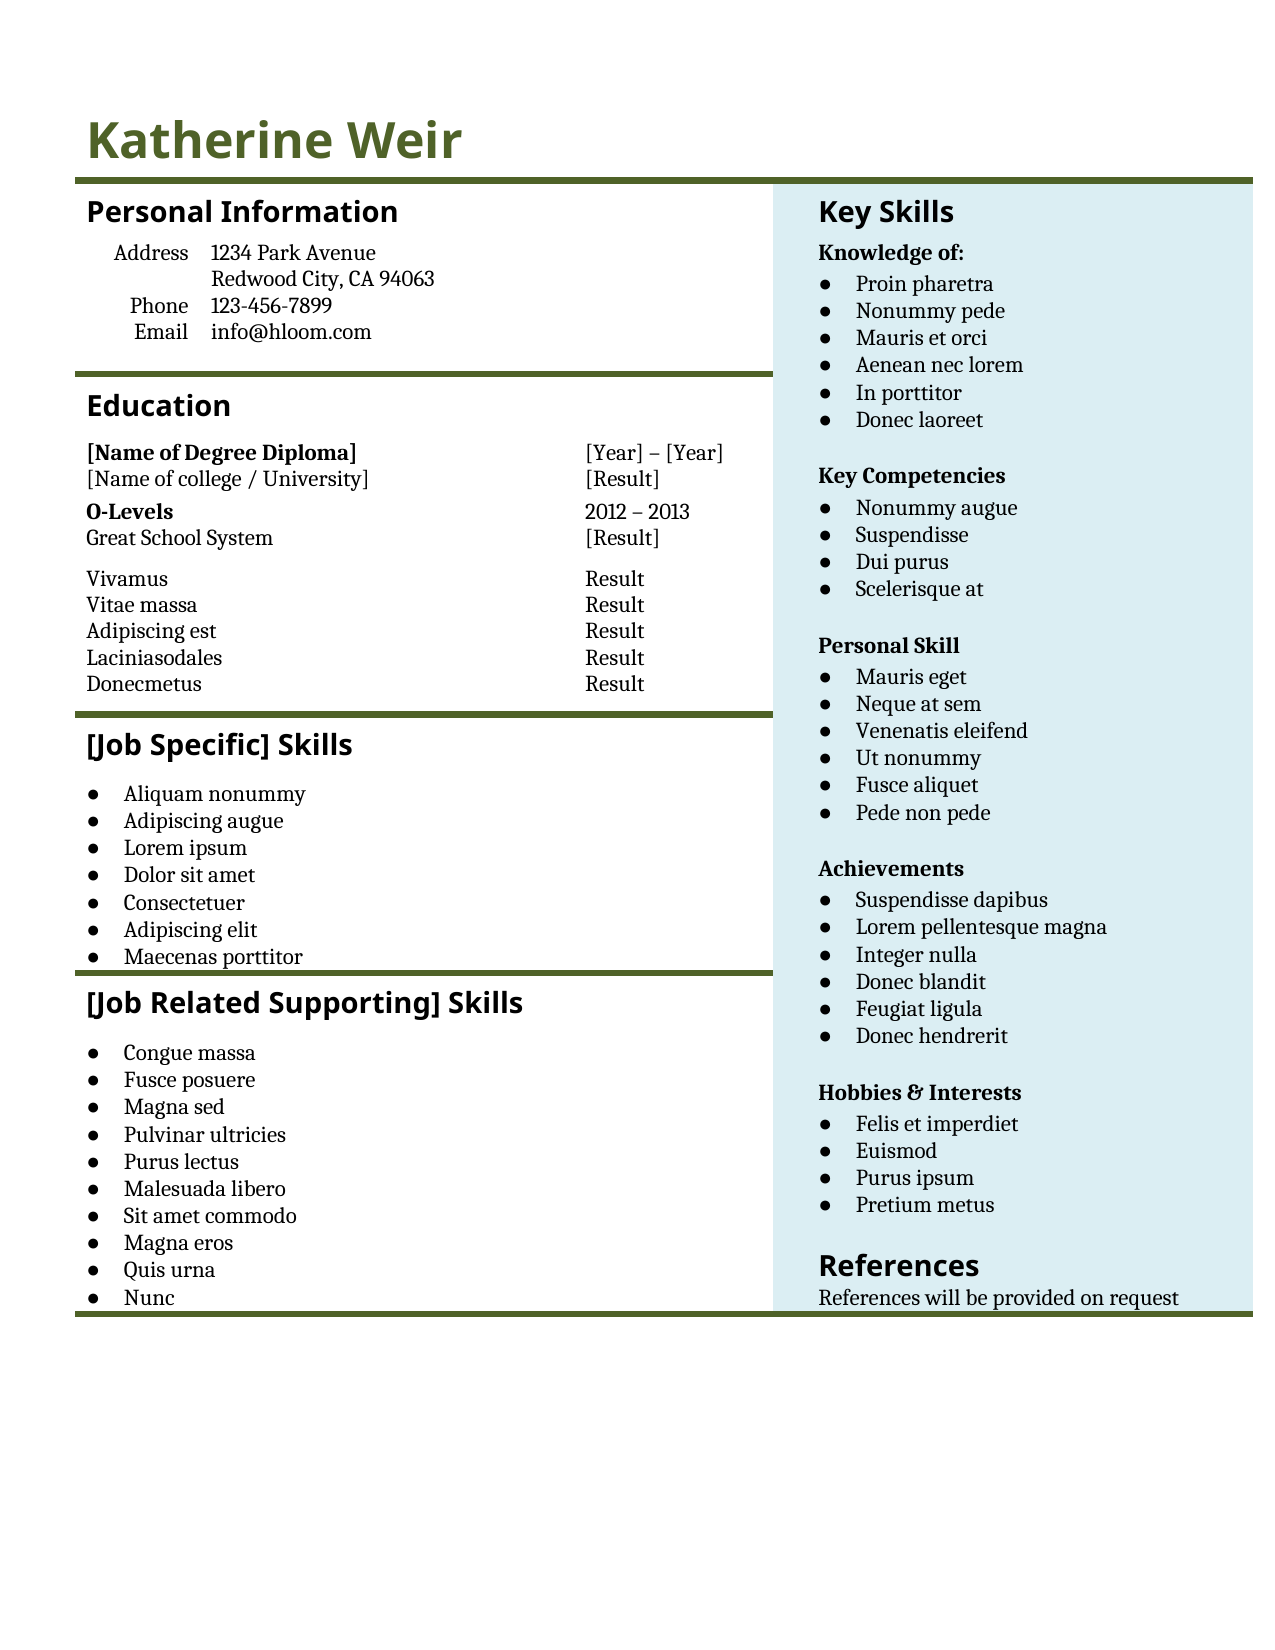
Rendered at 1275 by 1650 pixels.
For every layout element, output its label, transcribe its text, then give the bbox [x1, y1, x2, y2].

table_cell [Year] – [Year] [Result] [574, 434, 773, 492]
table_cell Key Skills [773, 184, 1253, 240]
table_cell [Job Specific] Skills [75, 718, 773, 774]
table_cell Aliquam nonummy Adipiscing augue Lorem ipsum Dolor sit amet Consectetuer Adipiscing elit Maecenas porttitor [75, 774, 773, 970]
table_cell [Job Related Supporting] Skills [75, 976, 773, 1033]
table_cell Congue massa Fusce posuere Magna sed Pulvinar ultricies Purus lectus Malesuada libero Sit amet commodo Magna eros Quis urna Nunc [75, 1033, 773, 1311]
table_cell Education [75, 377, 773, 433]
table_cell Knowledge of: Proin pharetra Nonummy pede Mauris et orci Aenean nec lorem In porttitor Donec laoreet Key Competencies Nonummy augue Suspendisse Dui purus Scelerisque at Personal Skill Mauris eget Neque at sem Venenatis eleifend Ut nonummy Fusce aliquet Pede non pede Achievements Suspendisse dapibus Lorem pellentesque magna Integer nulla Donec blandit Feugiat ligula Donec hendrerit Hobbies & Interests Felis et imperdiet Euismod Purus ipsum Pretium metus References References will be provided on request [773, 240, 1253, 1311]
table_cell [Name of Degree Diploma] [Name of college / University] [75, 434, 574, 492]
table_cell 2012 – 2013 [Result] [574, 493, 773, 559]
table_cell Result Result Result Result Result [574, 559, 773, 711]
table_cell Personal Information [75, 184, 773, 240]
table_header Katherine Weir [75, 105, 1253, 177]
table_cell 1234 Park Avenue Redwood City, CA 94063 123-456-7899 info@hloom.com [200, 240, 773, 371]
table_cell Vivamus Vitae massa Adipiscing est Laciniasodales Donecmetus [75, 559, 574, 711]
table_cell O-Levels Great School System [75, 493, 574, 559]
table_cell Address Phone Email [75, 240, 199, 371]
